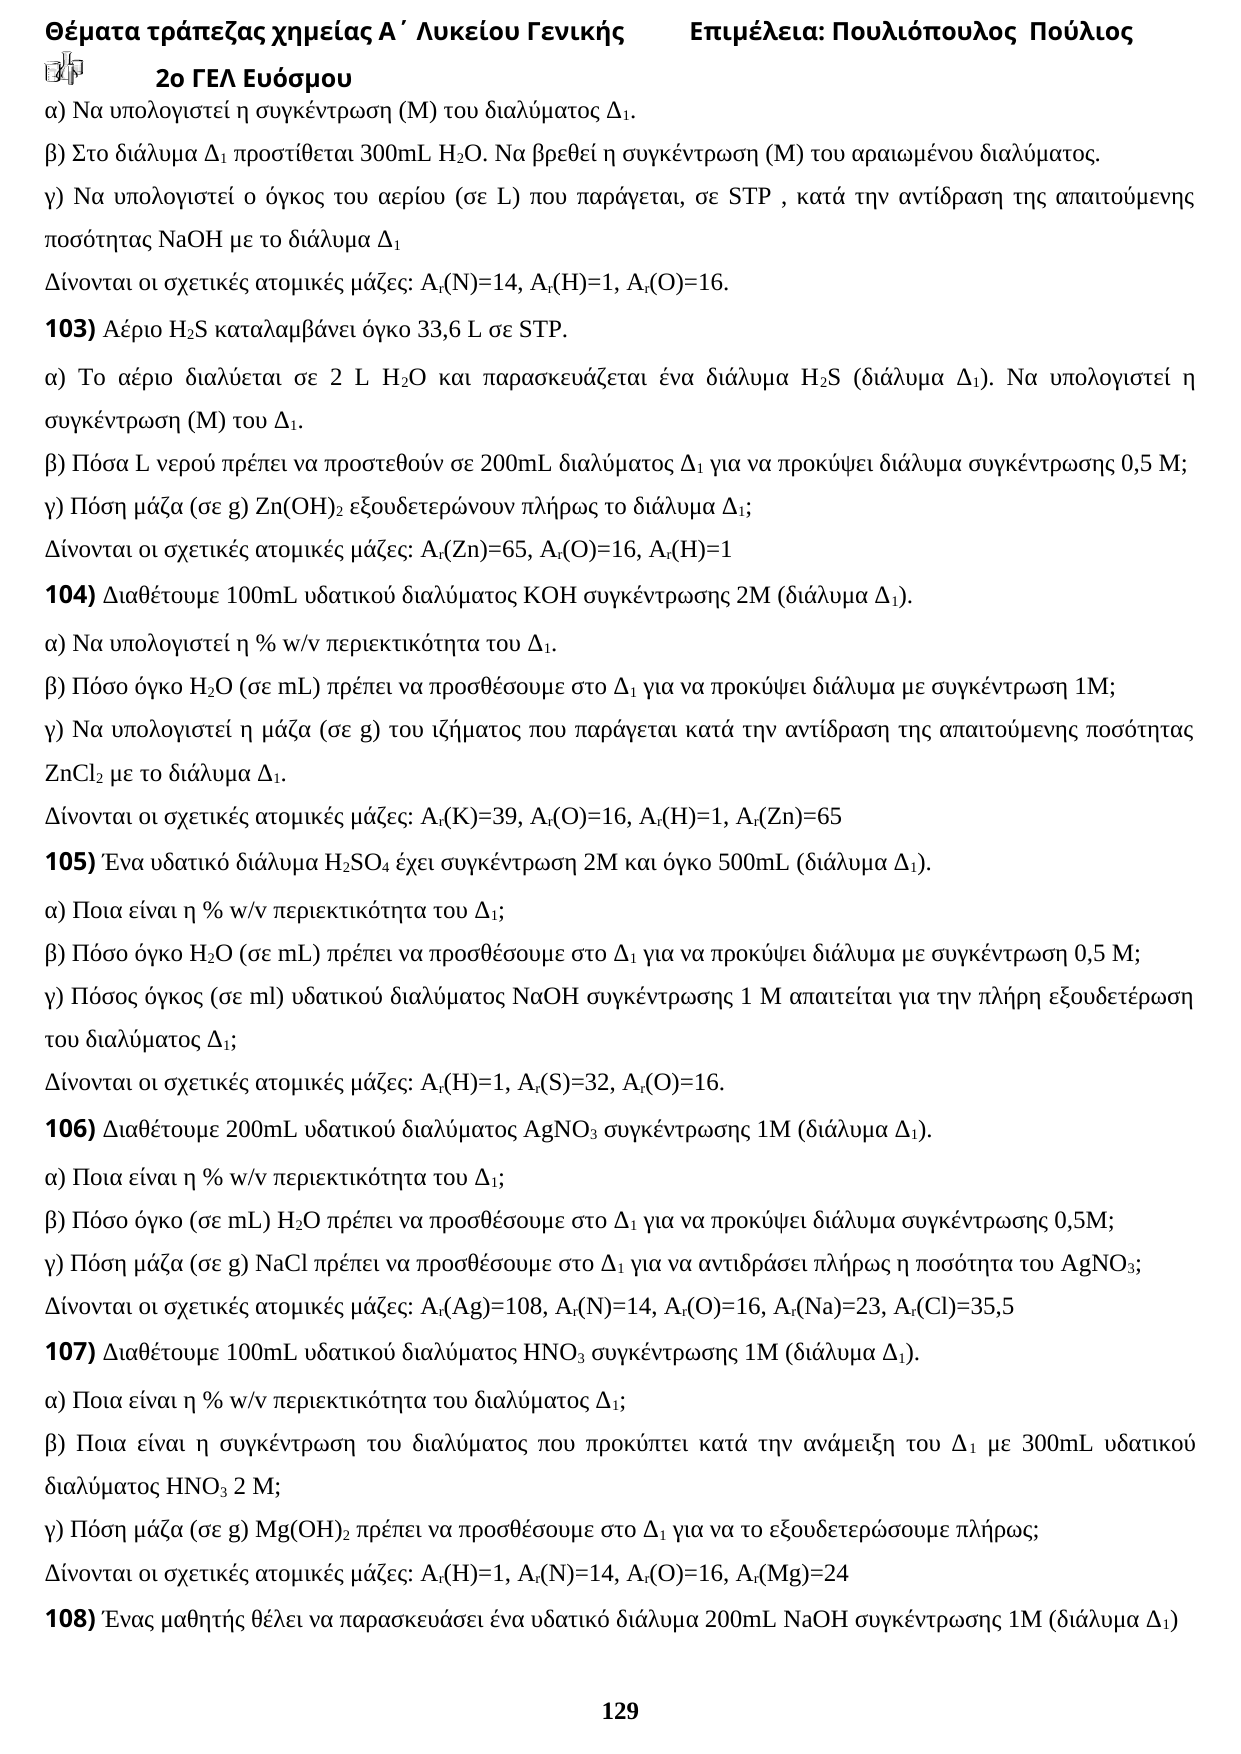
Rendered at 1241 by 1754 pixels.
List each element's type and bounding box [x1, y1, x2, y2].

picture [44, 48, 84, 88]
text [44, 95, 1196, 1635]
